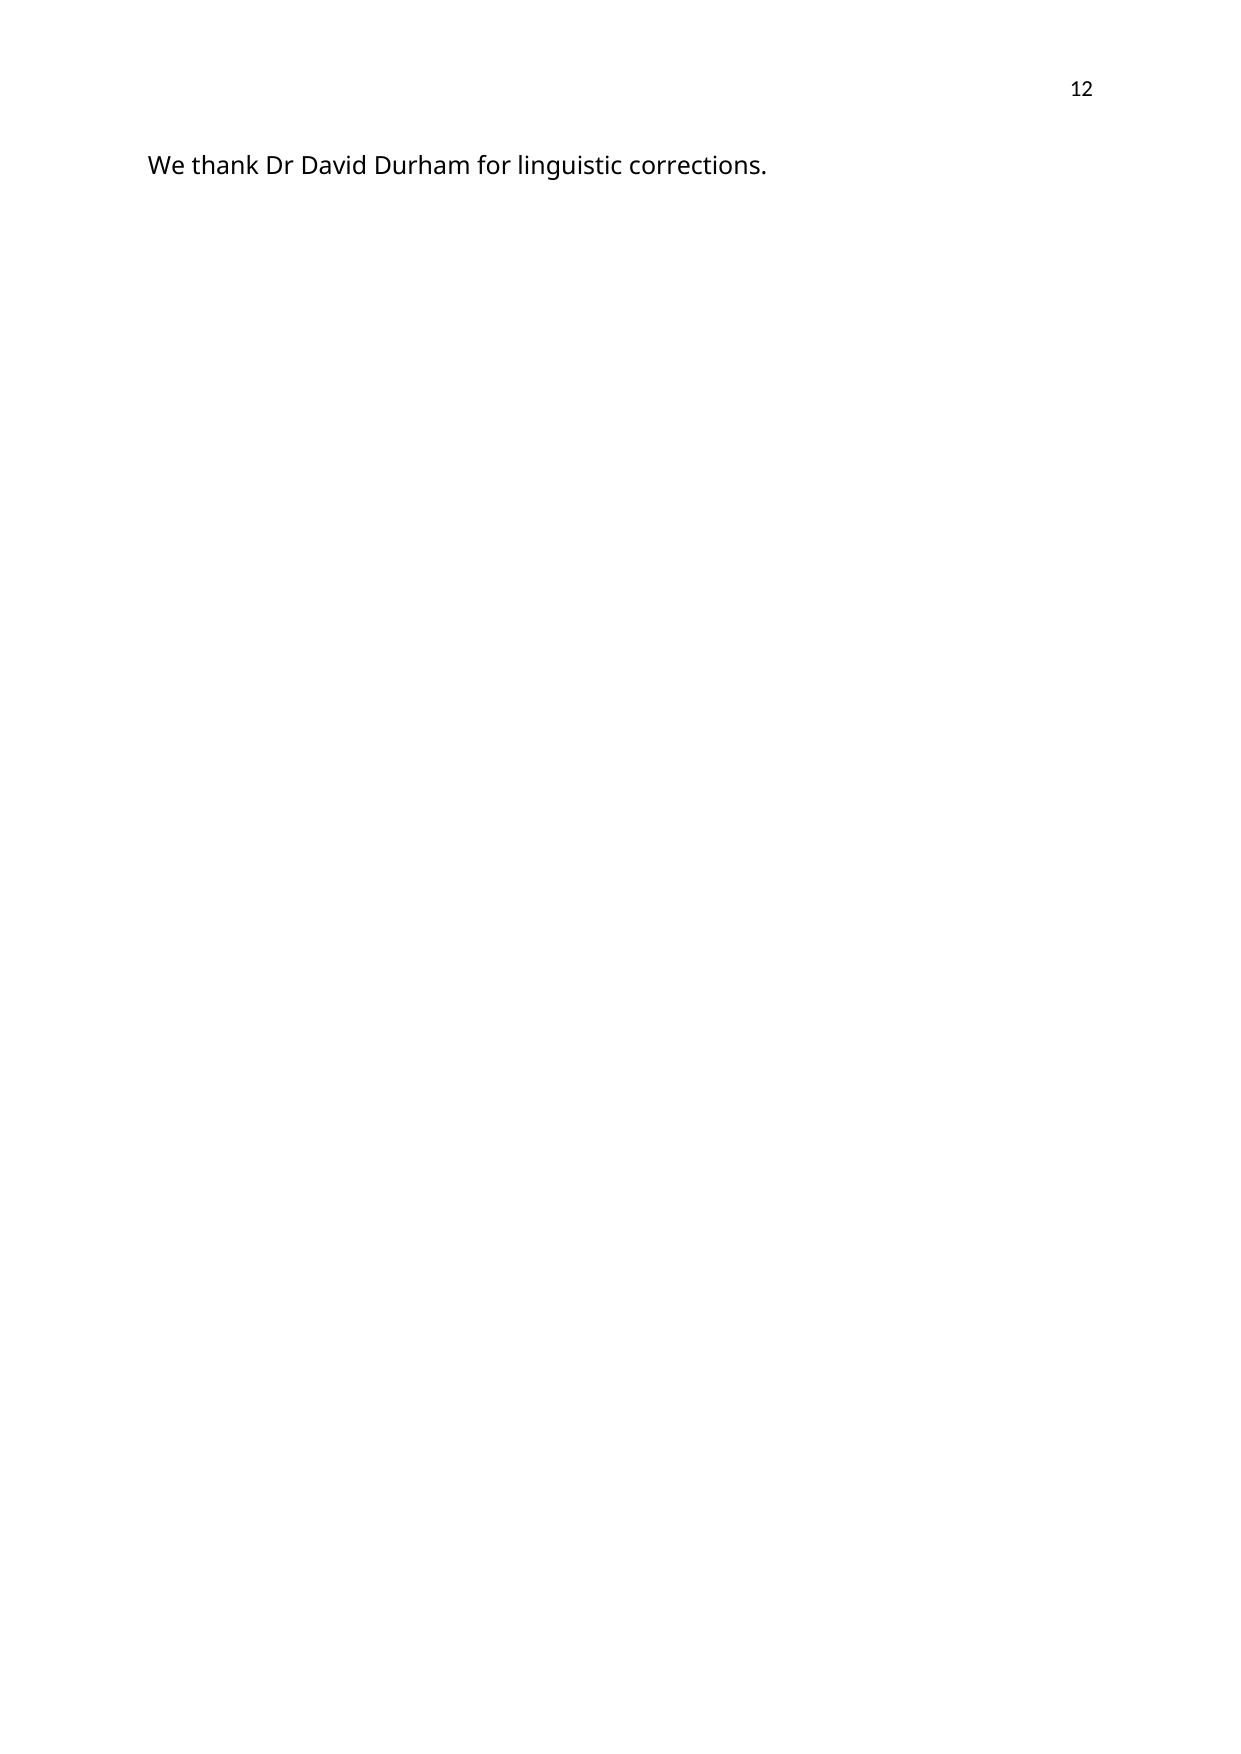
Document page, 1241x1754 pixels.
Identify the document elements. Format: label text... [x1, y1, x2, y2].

text We thank Dr David Durham for linguistic corrections. [148, 148, 1093, 182]
